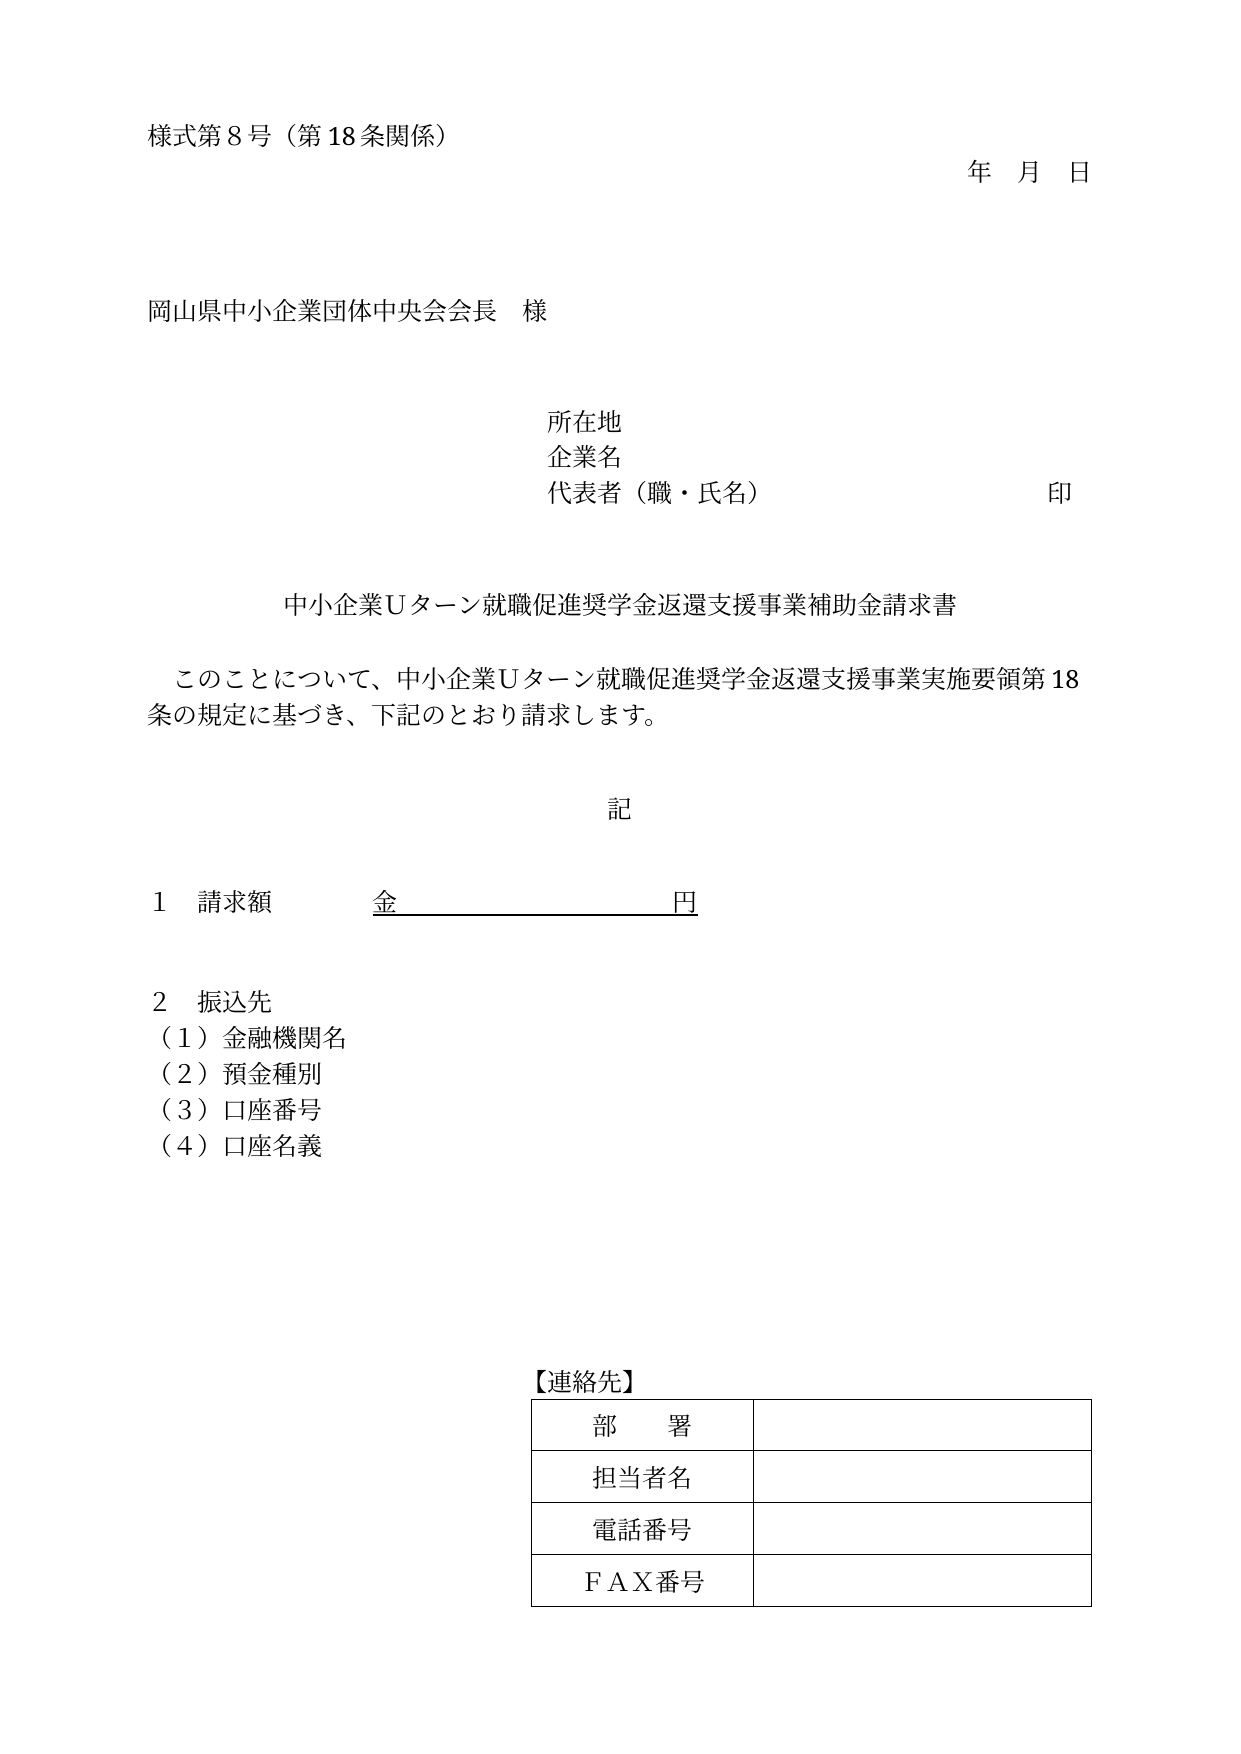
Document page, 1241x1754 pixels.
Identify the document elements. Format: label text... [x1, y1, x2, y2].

text ２ 振込先 [148, 983, 1092, 1019]
table_cell [754, 1555, 1091, 1606]
text 記 [148, 789, 1092, 825]
table_cell [754, 1503, 1091, 1554]
text 代表者（職・氏名） 印 [148, 474, 1092, 510]
table_cell 電話番号 [532, 1503, 753, 1554]
text 年 月 日 [148, 153, 1092, 189]
text 所在地 [148, 402, 1092, 438]
text 様式第８号（第18条関係） [148, 117, 1092, 153]
text １ 請求額 金 円 [148, 883, 1092, 919]
text 企業名 [148, 438, 1092, 474]
table_cell 担当者名 [532, 1451, 753, 1502]
table_header [754, 1400, 1091, 1450]
table_cell ＦＡＸ番号 [532, 1555, 753, 1606]
text （２）預金種別 [148, 1054, 1092, 1091]
text （４）口座名義 [148, 1126, 1092, 1162]
text 【連絡先】 [148, 1362, 1092, 1398]
text （３）口座番号 [148, 1091, 1092, 1126]
text （１）金融機関名 [148, 1019, 1092, 1054]
text 中小企業Ｕターン就職促進奨学金返還支援事業補助金請求書 [148, 585, 1092, 622]
table_header 部 署 [532, 1400, 753, 1450]
text このことについて、中小企業Ｕターン就職促進奨学金返還支援事業実施要領第18条の規定に基づき、下記のとおり請求します。 [148, 660, 1092, 732]
table_cell [754, 1451, 1091, 1502]
text 岡山県中小企業団体中央会会長 様 [148, 291, 1092, 327]
